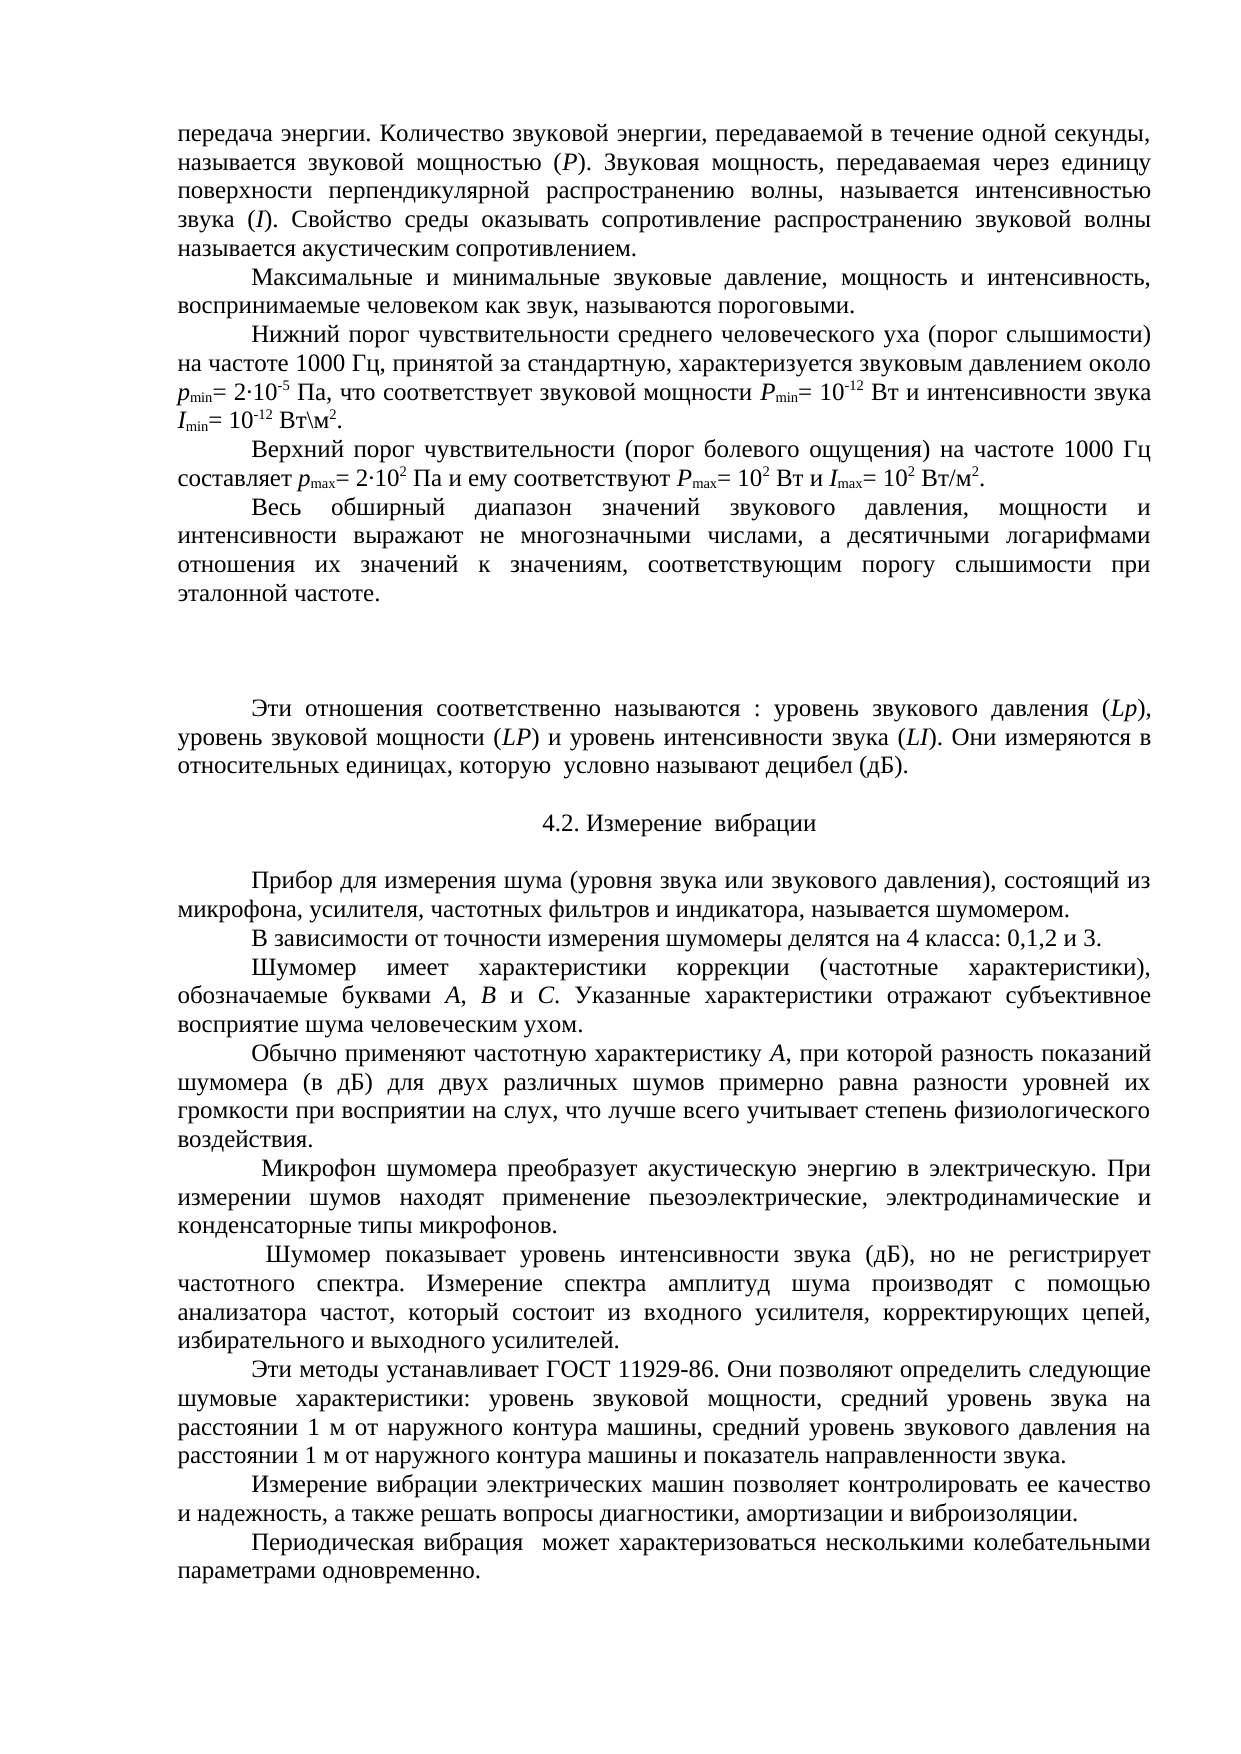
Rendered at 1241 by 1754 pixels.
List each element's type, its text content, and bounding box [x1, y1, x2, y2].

text Эти методы устанавливает ГОСТ 11929-86. Они позволяют определить следующие шумовые характеристики: уровень звуковой мощности, средний уровень звука на расстоянии 1 м от наружного контура машины, средний уровень звукового давления на расстоянии 1 м от наружного контура машины и показатель направленности звука. [177, 1354, 1152, 1469]
text Периодическая вибрация может характеризоваться несколькими колебательными параметрами одновременно. [177, 1527, 1152, 1584]
text В зависимости от точности измерения шумомеры делятся на 4 класса: 0,1,2 и 3. [177, 923, 1152, 952]
text Обычно применяют частотную характеристику А, при которой разность показаний шумомера (в дБ) для двух различных шумов примерно равна разности уровней их громкости при восприятии на слух, что лучше всего учитывает степень физиологического воздействия. [177, 1038, 1152, 1153]
text Максимальные и минимальные звуковые давление, мощность и интенсивность, воспринимаемые человеком как звук, называются пороговыми. [177, 262, 1152, 319]
text 4.2. Измерение вибрации [207, 808, 1152, 837]
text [177, 118, 1152, 262]
text Верхний порог чувствительности (порог болевого ощущения) на частоте 1000 Гц составляет рmax= 2∙102 Па и ему соответствуют Рmax= 102 Вт и Imax= 102 Вт/м2. [177, 434, 1152, 492]
text Микрофон шумомера преобразует акустическую энергию в электрическую. При измерении шумов находят применение пьезоэлектрические, электродинамические и конденсаторные типы микрофонов. [177, 1153, 1152, 1239]
text Нижний порог чувствительности среднего человеческого уха (порог слышимости) на частоте 1000 Гц, принятой за стандартную, характеризуется звуковым давлением около рmin= 2∙10-5 Па, что соответствует звуковой мощности Рmin= 10-12 Вт и интенсивности звука Imin= 10-12 Вт\м2. [177, 319, 1152, 434]
text Прибор для измерения шума (уровня звука или звукового давления), состоящий из микрофона, усилителя, частотных фильтров и индикатора, называется шумомером. [177, 866, 1152, 923]
text Шумомер имеет характеристики коррекции (частотные характеристики), обозначаемые буквами А, В и С. Указанные характеристики отражают субъективное восприятие шума человеческим ухом. [177, 952, 1152, 1038]
text Эти отношения соответственно называются : уровень звукового давления (Lp), уровень звуковой мощности (LP) и уровень интенсивности звука (LI). Они измеряются в относительных единицах, которую условно называют децибел (дБ). [177, 693, 1152, 779]
text Шумомер показывает уровень интенсивности звука (дБ), но не регистрирует частотного спектра. Измерение спектра амплитуд шума производят с помощью анализатора частот, который состоит из входного усилителя, корректирующих цепей, избирательного и выходного усилителей. [177, 1239, 1152, 1354]
text Измерение вибрации электрических машин позволяет контролировать ее качество и надежность, а также решать вопросы диагностики, амортизации и виброизоляции. [177, 1469, 1152, 1527]
text Весь обширный диапазон значений звукового давления, мощности и интенсивности выражают не многозначными числами, а десятичными логарифмами отношения их значений к значениям, соответствующим порогу слышимости при эталонной частоте. [177, 492, 1152, 607]
